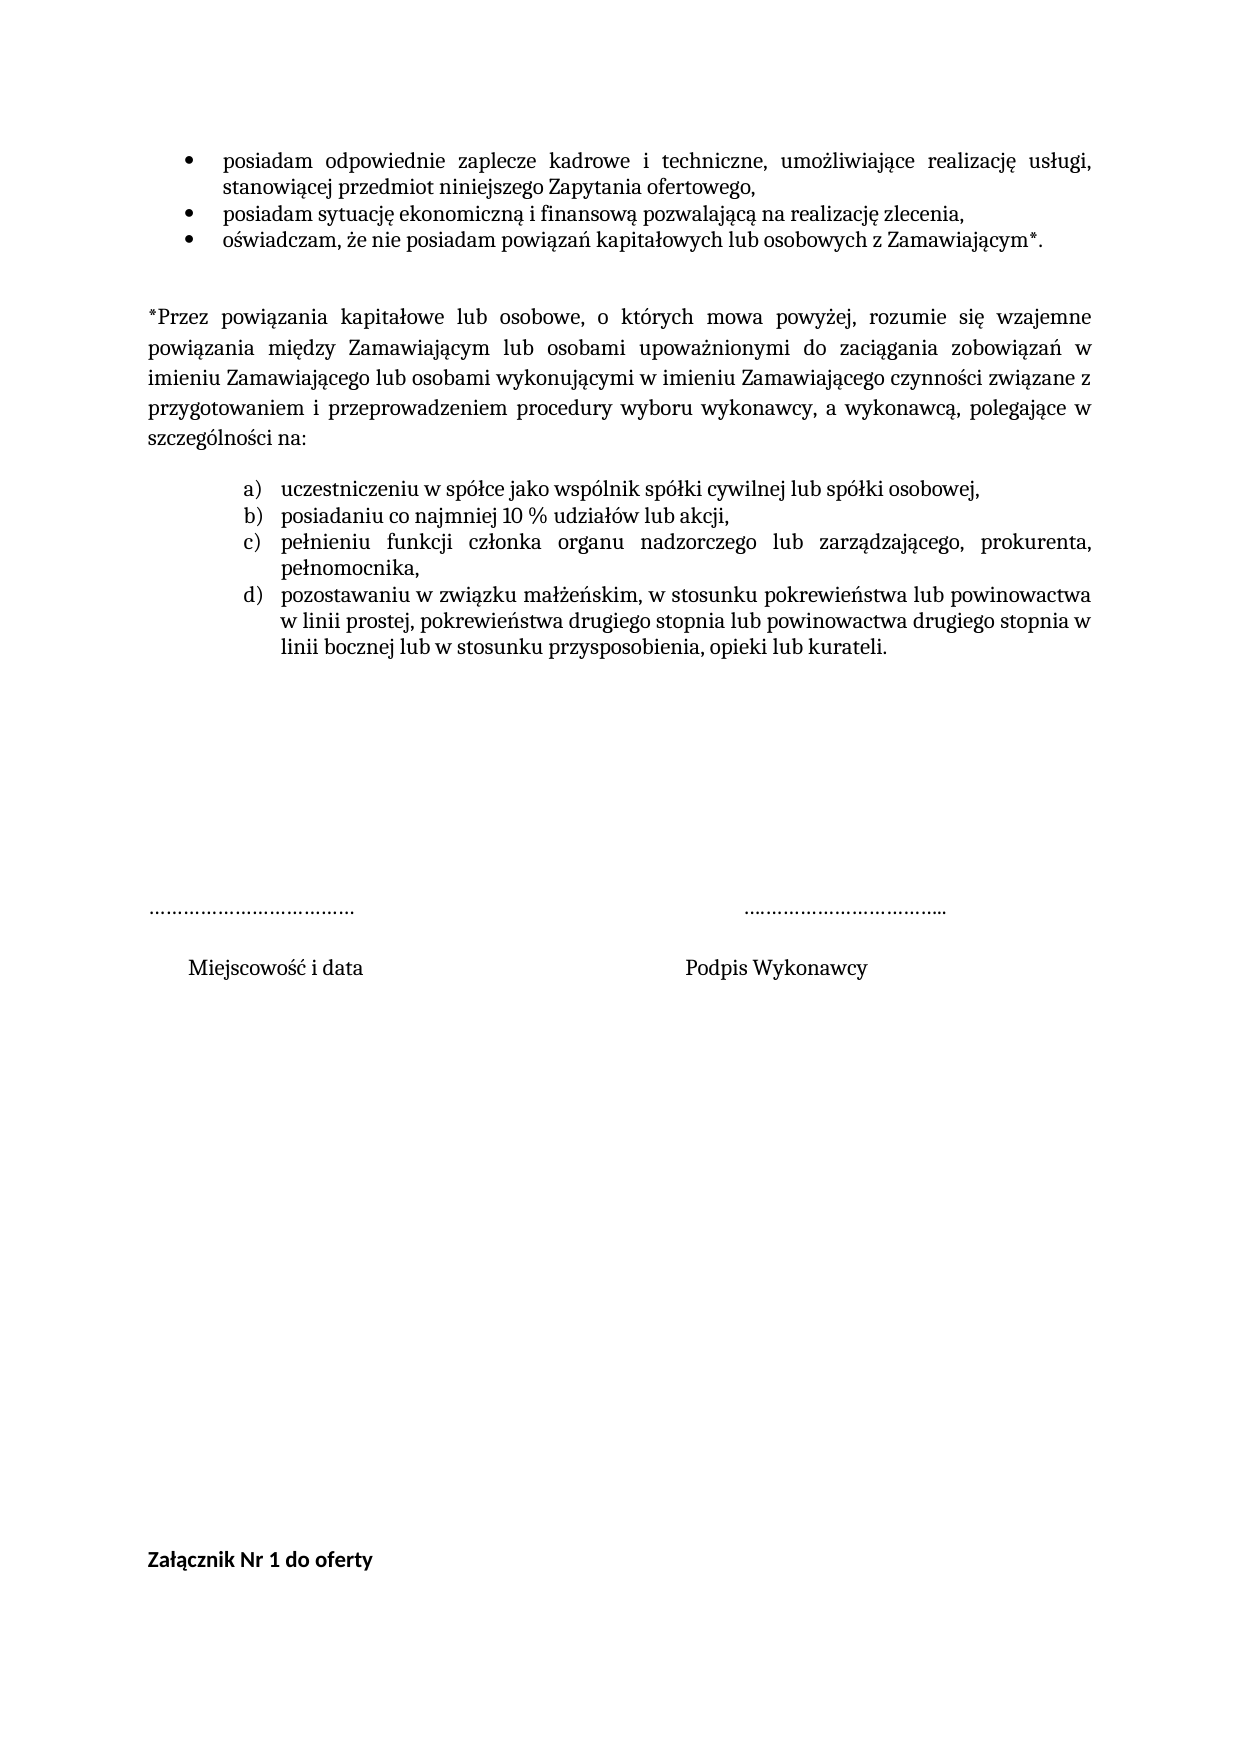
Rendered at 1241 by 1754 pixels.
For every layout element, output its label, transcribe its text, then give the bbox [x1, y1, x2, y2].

list oświadczam, że nie posiadam powiązań kapitałowych lub osobowych z Zamawiającym*. [185, 227, 1093, 253]
list pozostawaniu w związku małżeńskim, w stosunku pokrewieństwa lub powinowactwa w linii prostej, pokrewieństwa drugiego stopnia lub powinowactwa drugiego stopnia w linii bocznej lub w stosunku przysposobienia, opieki lub kurateli. [243, 581, 1093, 661]
list uczestniczeniu w spółce jako wspólnik spółki cywilnej lub spółki osobowej, [243, 476, 1093, 502]
list posiadam odpowiednie zaplecze kadrowe i techniczne, umożliwiające realizację usługi, stanowiącej przedmiot niniejszego Zapytania ofertowego, [185, 148, 1093, 200]
text Załącznik Nr 1 do oferty [148, 1545, 1093, 1573]
list pełnieniu funkcji członka organu nadzorczego lub zarządzającego, prokurenta, pełnomocnika, [243, 529, 1093, 581]
text *Przez powiązania kapitałowe lub osobowe, o których mowa powyżej, rozumie się wzajemne powiązania między Zamawiającym lub osobami upoważnionymi do zaciągania zobowiązań w imieniu Zamawiającego lub osobami wykonującymi w imieniu Zamawiającego czynności związane z przygotowaniem i przeprowadzeniem procedury wyboru wykonawcy, a wykonawcą, polegające w szczególności na: [148, 304, 1093, 451]
text Miejscowość i data Podpis Wykonawcy [148, 954, 1093, 981]
list posiadaniu co najmniej 10 % udziałów lub akcji, [243, 502, 1093, 529]
text ……………………………… ….………………………….. [148, 894, 1093, 921]
list posiadam sytuację ekonomiczną i finansową pozwalającą na realizację zlecenia, [185, 200, 1093, 227]
